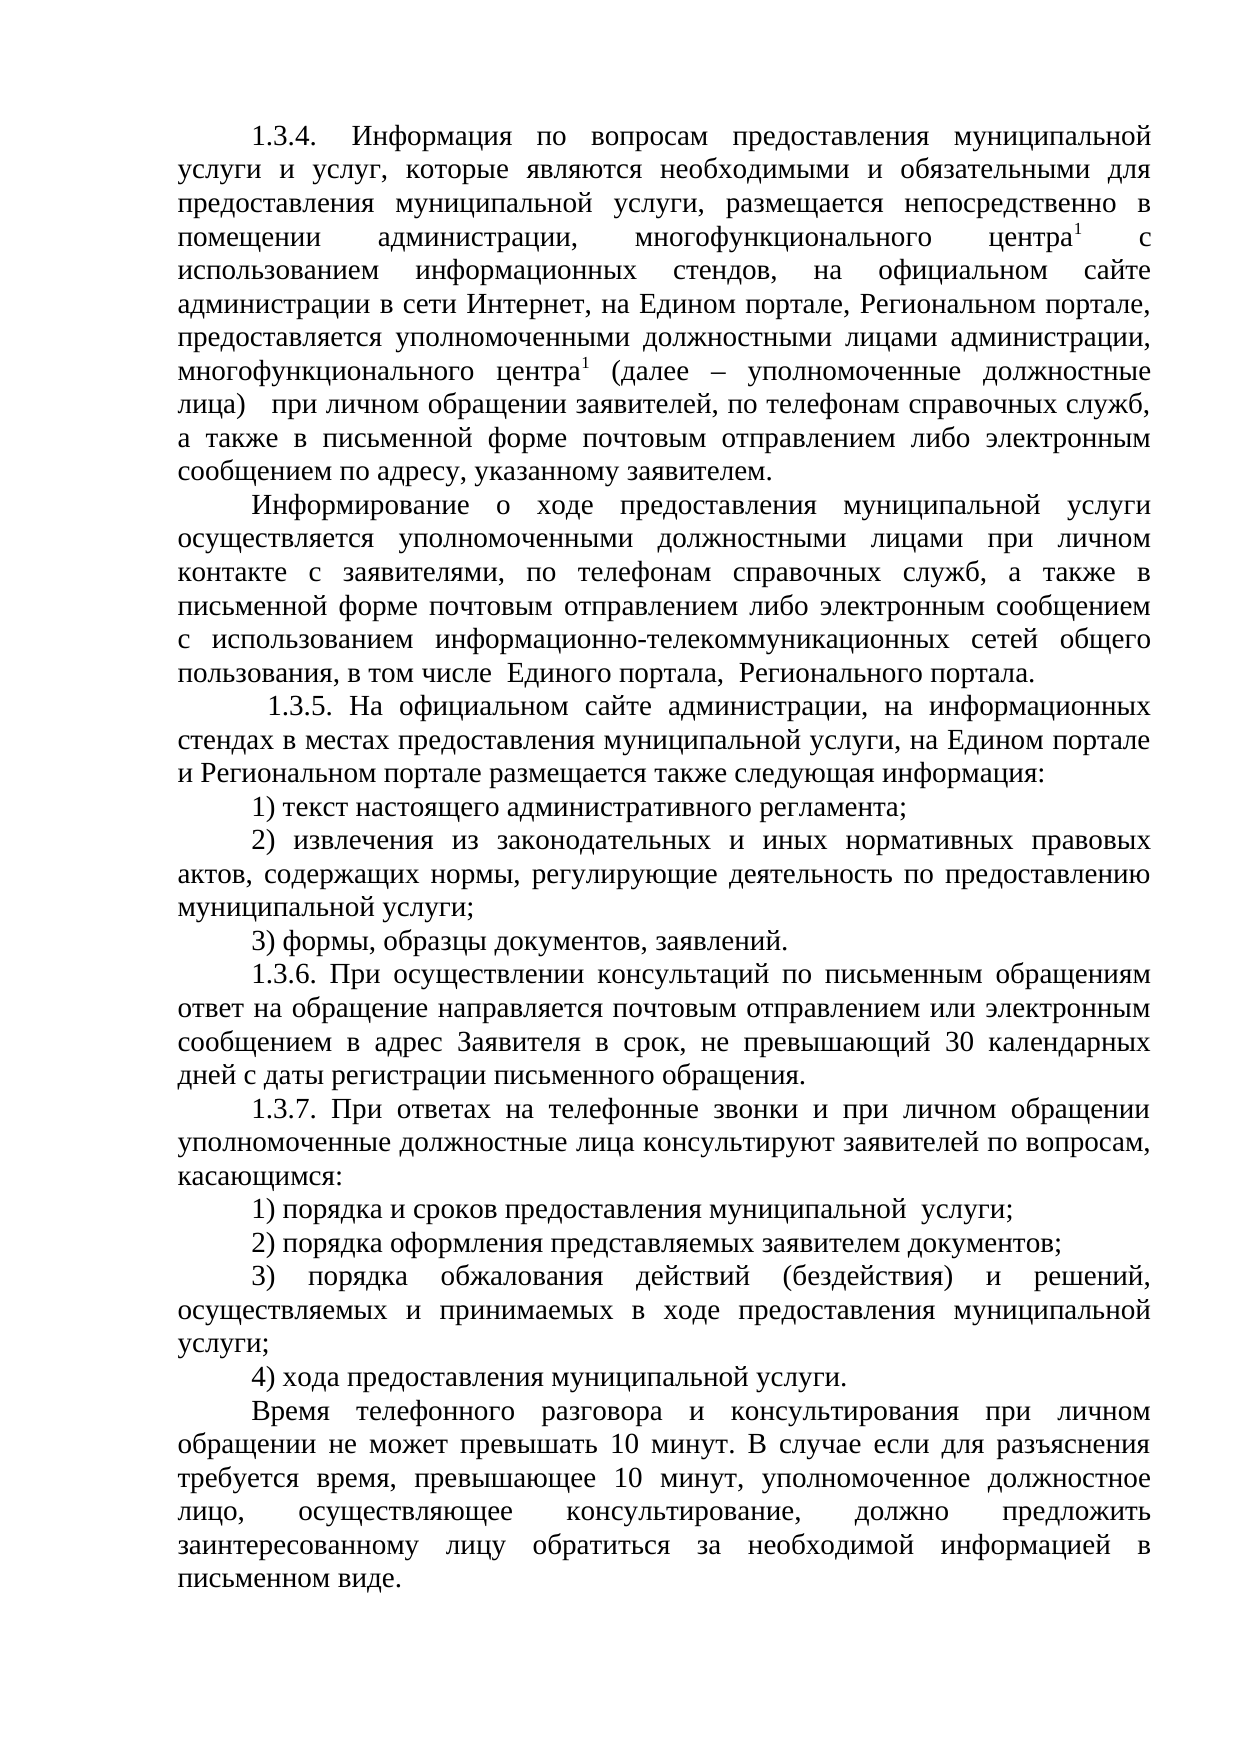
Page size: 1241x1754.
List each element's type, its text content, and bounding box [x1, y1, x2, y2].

text 1.3.7. При ответах на телефонные звонки и при личном обращении уполномоченные должностные лица консультируют заявителей по вопросам, касающимся: [177, 1091, 1152, 1191]
text 1.3.6. При осуществлении консультаций по письменным обращениям ответ на обращение направляется почтовым отправлением или электронным сообщением в адрес Заявителя в срок, не превышающий 30 календарных дней с даты регистрации письменного обращения. [177, 957, 1152, 1091]
text 4) хода предоставления муниципальной услуги. [177, 1359, 1152, 1393]
text 1) текст настоящего административного регламента; [177, 789, 1152, 822]
text Время телефонного разговора и консультирования при личном обращении не может превышать 10 минут. В случае если для разъяснения требуется время, превышающее 10 минут, уполномоченное должностное лицо, осуществляющее консультирование, должно предложить заинтересованному лицу обратиться за необходимой информацией в письменном виде. [177, 1393, 1152, 1594]
text 1) порядка и сроков предоставления муниципальной услуги; [177, 1191, 1152, 1225]
text 1.3.5. На официальном сайте администрации, на информационных стендах в местах предоставления муниципальной услуги, на Едином портале и Региональном портале размещается также следующая информация: [177, 688, 1152, 789]
text 3) формы, образцы документов, заявлений. [177, 923, 1152, 957]
text 1.3.4. Информация по вопросам предоставления муниципальной услуги и услуг, которые являются необходимыми и обязательными для предоставления муниципальной услуги, размещается непосредственно в помещении администрации, многофункционального центра1 с использованием информационных стендов, на официальном сайте администрации в сети Интернет, на Едином портале, Региональном портале, предоставляется уполномоченными должностными лицами администрации, многофункционального центра1 (далее – уполномоченные должностные лица) при личном обращении заявителей, по телефонам справочных служб, а также в письменной форме почтовым отправлением либо электронным сообщением по адресу, указанному заявителем. [177, 118, 1152, 487]
text 2) порядка оформления представляемых заявителем документов; [177, 1225, 1152, 1258]
text 3) порядка обжалования действий (бездействия) и решений, осуществляемых и принимаемых в ходе предоставления муниципальной услуги; [177, 1258, 1152, 1359]
text 2) извлечения из законодательных и иных нормативных правовых актов, содержащих нормы, регулирующие деятельность по предоставлению муниципальной услуги; [177, 822, 1152, 923]
text Информирование о ходе предоставления муниципальной услуги осуществляется уполномоченными должностными лицами при личном контакте с заявителями, по телефонам справочных служб, а также в письменной форме почтовым отправлением либо электронным сообщением с использованием информационно-телекоммуникационных сетей общего пользования, в том числе Единого портала, Регионального портала. [177, 487, 1152, 688]
